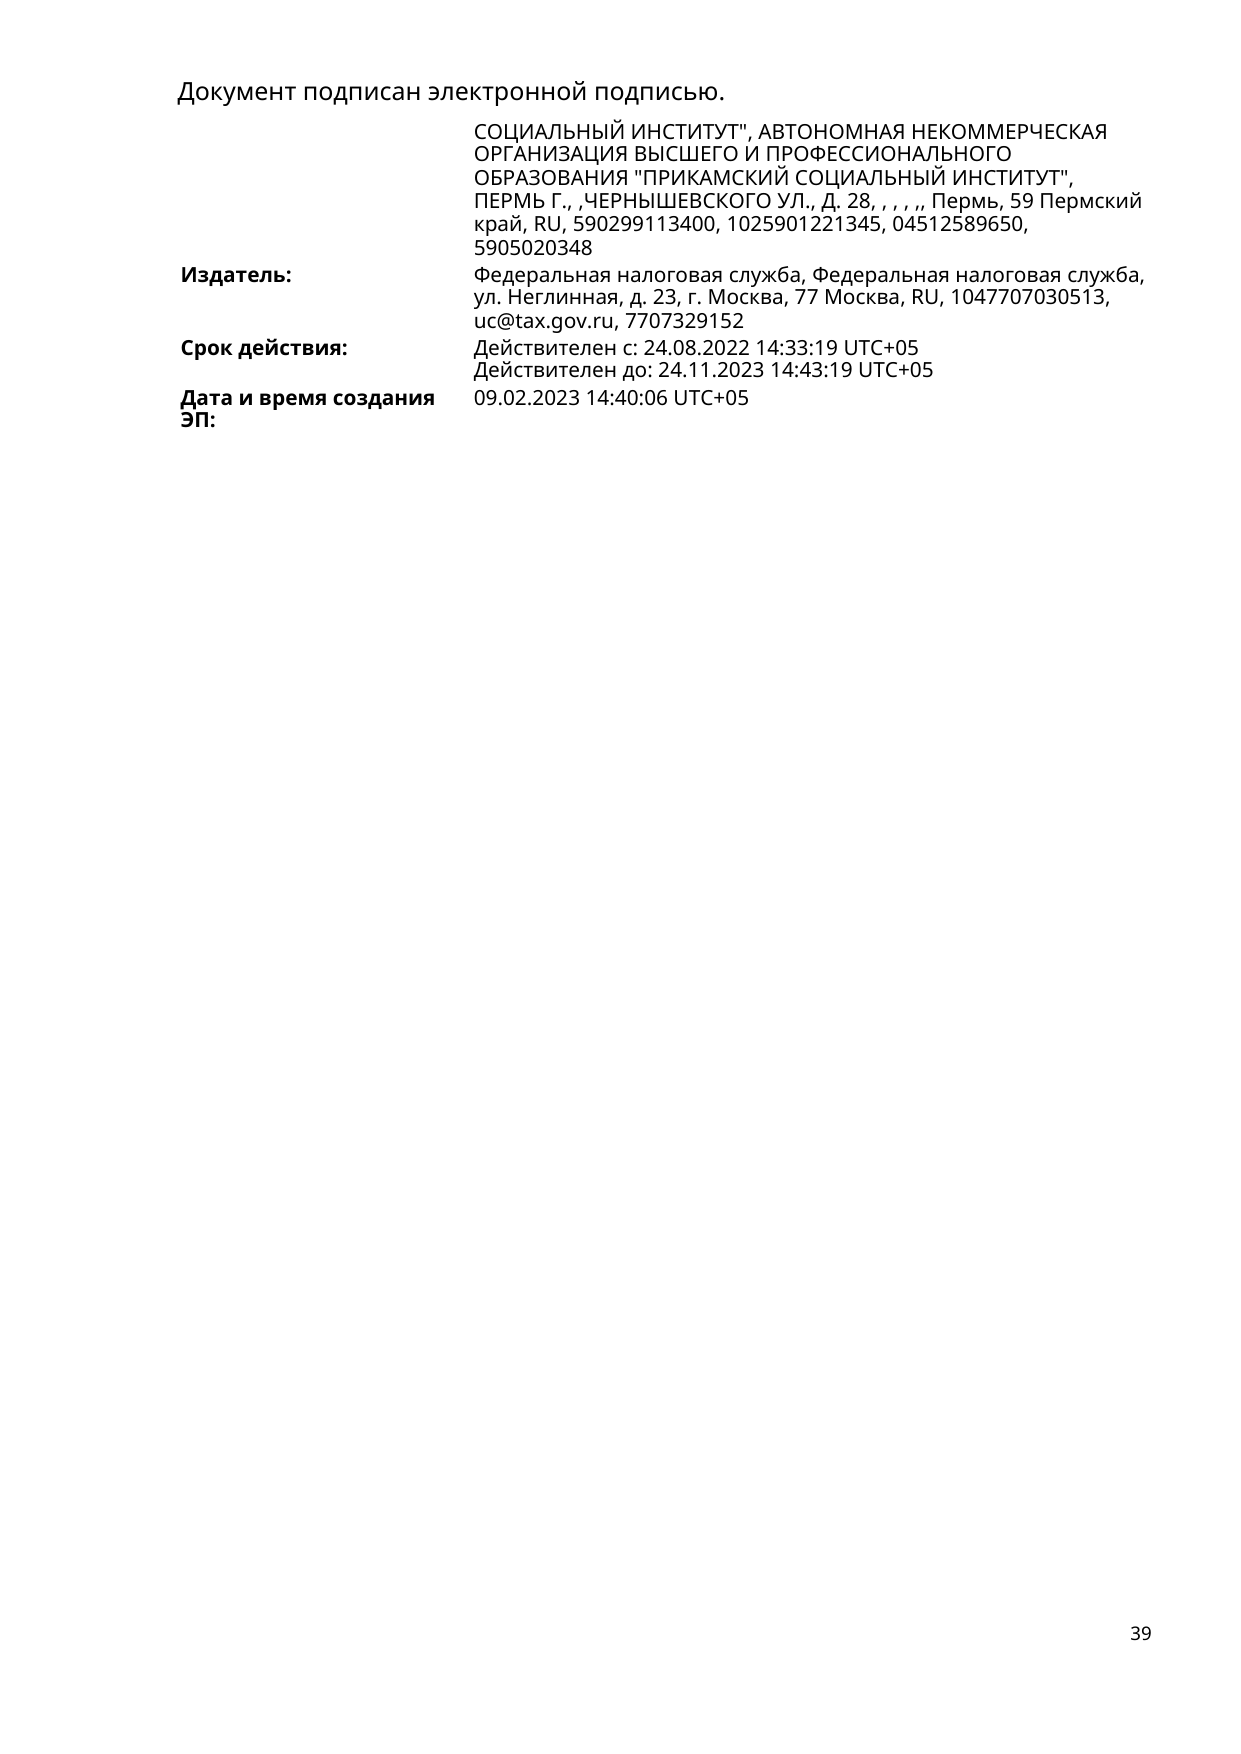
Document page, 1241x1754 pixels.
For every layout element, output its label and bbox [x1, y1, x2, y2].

table_cell [177, 118, 1152, 437]
